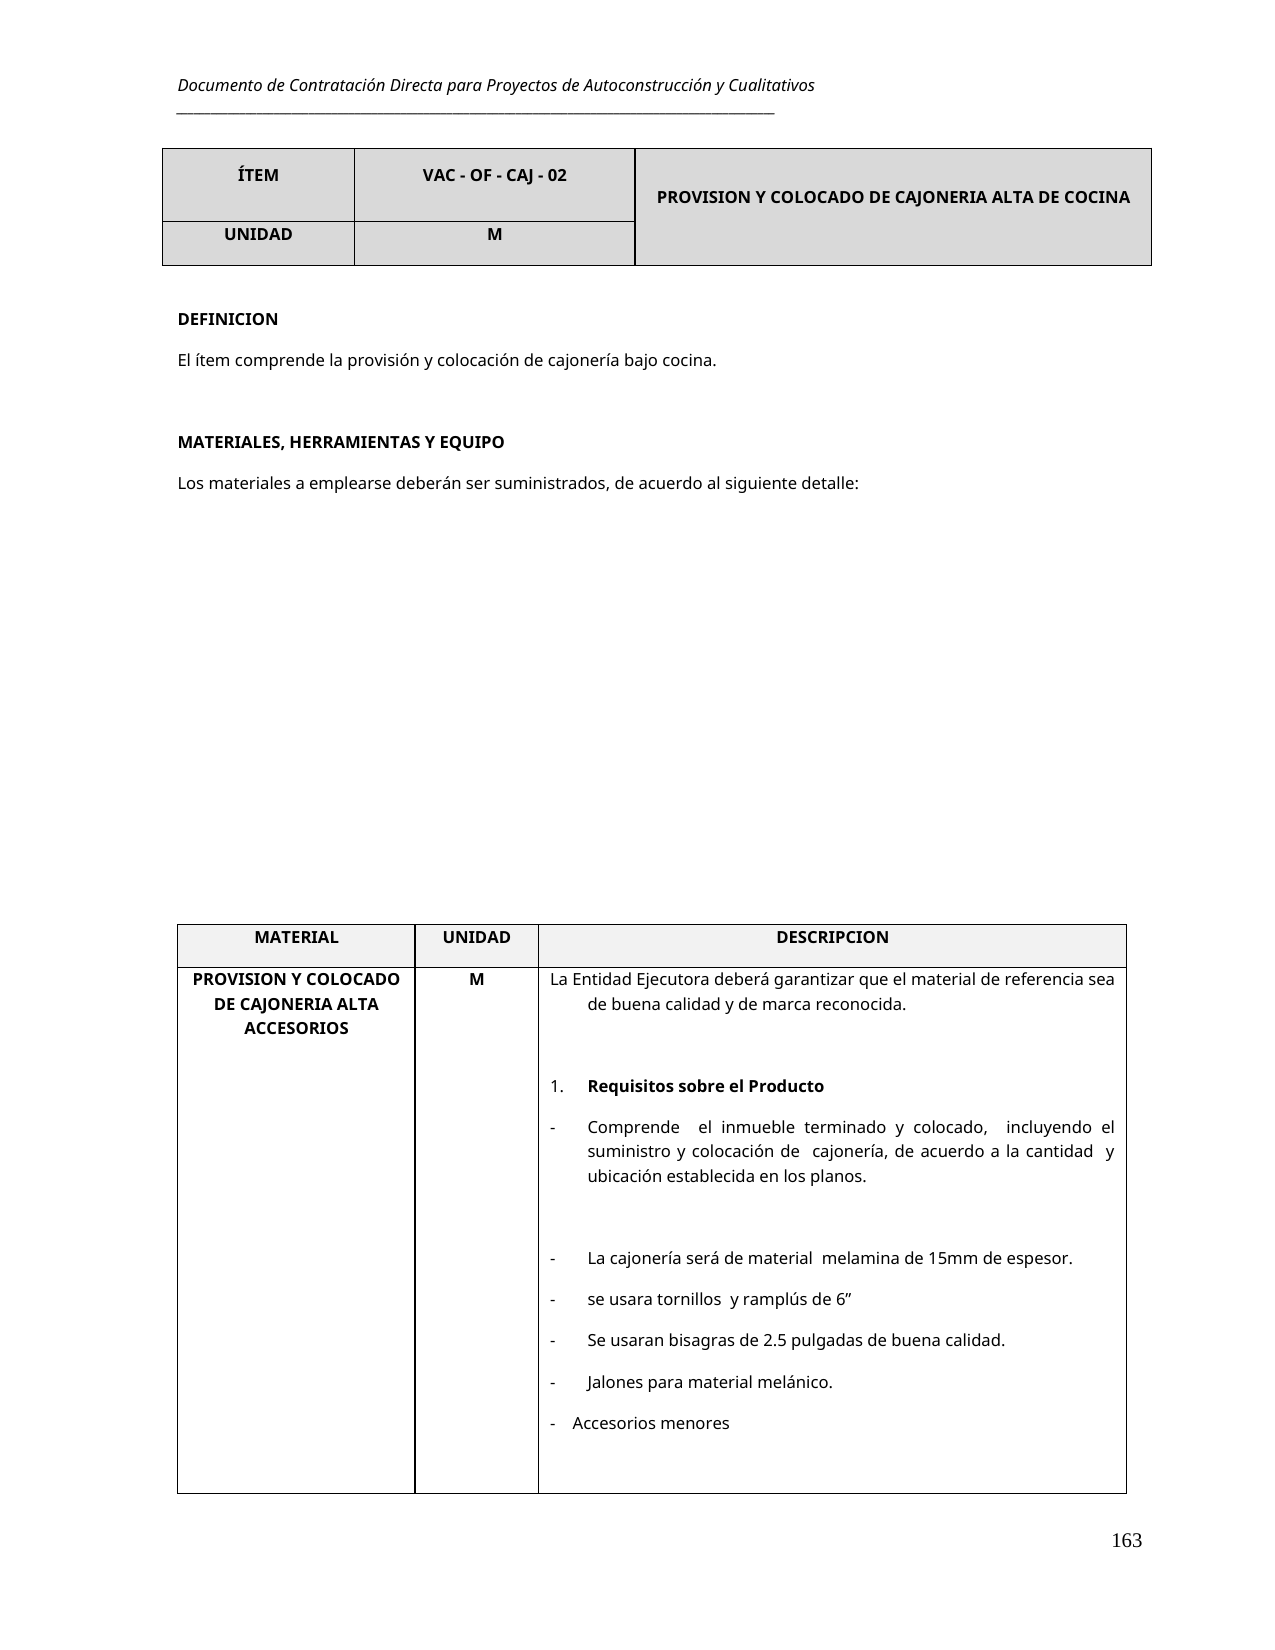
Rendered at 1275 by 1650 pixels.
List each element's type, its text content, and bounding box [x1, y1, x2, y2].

text DEFINICION [177, 307, 1142, 330]
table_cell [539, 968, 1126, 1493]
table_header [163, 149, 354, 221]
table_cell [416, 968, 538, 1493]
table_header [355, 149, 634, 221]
text Los materiales a emplearse deberán ser suministrados, de acuerdo al siguiente detalle: [177, 472, 1142, 494]
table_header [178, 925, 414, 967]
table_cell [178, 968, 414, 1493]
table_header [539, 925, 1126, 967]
text El ítem comprende la provisión y colocación de cajonería bajo cocina. [177, 348, 1142, 371]
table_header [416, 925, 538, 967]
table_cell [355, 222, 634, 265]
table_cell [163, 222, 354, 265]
text MATERIALES, HERRAMIENTAS Y EQUIPO [177, 431, 1142, 453]
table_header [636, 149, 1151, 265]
